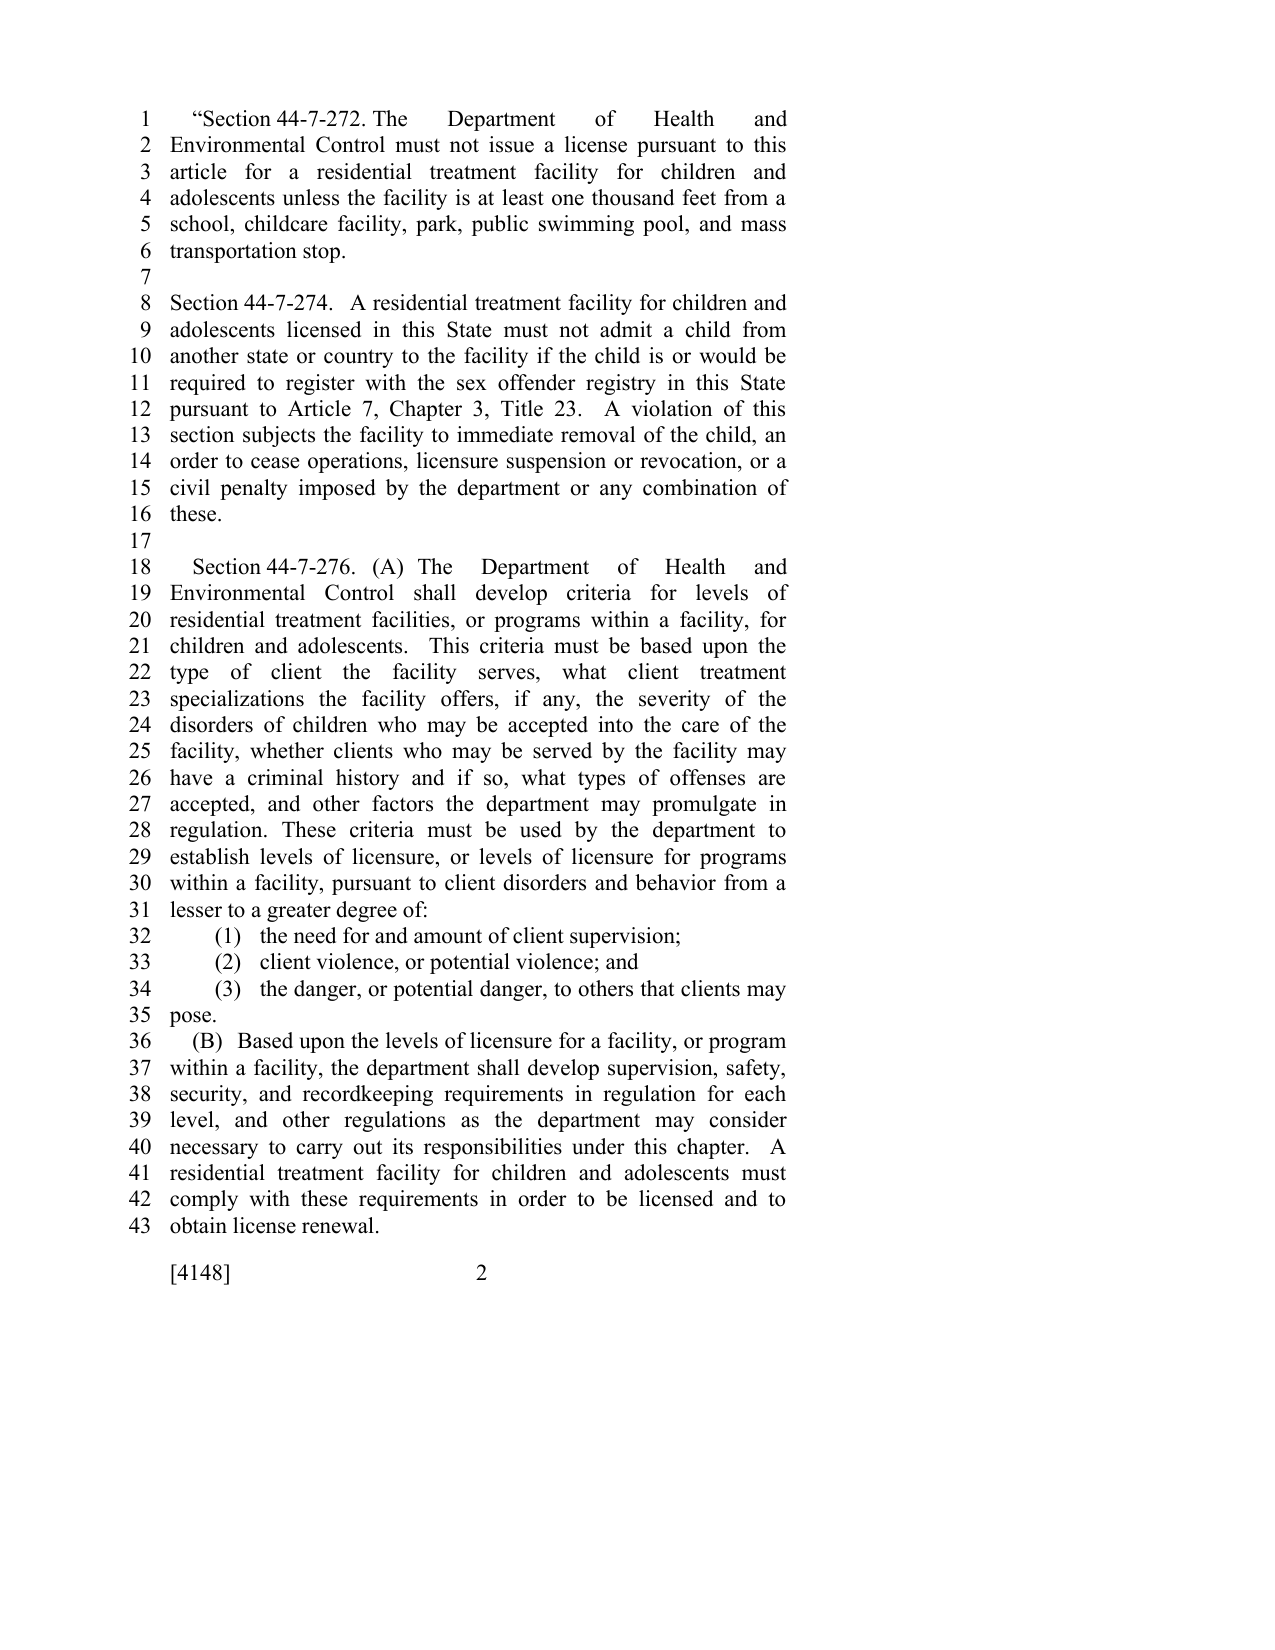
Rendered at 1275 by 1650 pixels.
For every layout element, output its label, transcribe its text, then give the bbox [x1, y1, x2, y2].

text Section 44-7-274. A residential treatment facility for children and adolescents licensed in this State must not admit a child from another state or country to the facility if the child is or would be required to register with the sex offender registry in this State pursuant to Article 7, Chapter 3, Title 23. A violation of this section subjects the facility to immediate removal of the child, an order to cease operations, licensure suspension or revocation, or a civil penalty imposed by the department or any combination of these. [169, 289, 787, 527]
text (3) the danger, or potential danger, to others that clients may pose. [169, 975, 787, 1027]
text (B) Based upon the levels of licensure for a facility, or program within a facility, the department shall develop supervision, safety, security, and recordkeeping requirements in regulation for each level, and other regulations as the department may consider necessary to carry out its responsibilities under this chapter. A residential treatment facility for children and adolescents must comply with these requirements in order to be licensed and to obtain license renewal. [169, 1027, 787, 1238]
text “Section 44-7-272. The Department of Health and Environmental Control must not issue a license pursuant to this article for a residential treatment facility for children and adolescents unless the facility is at least one thousand feet from a school, childcare facility, park, public swimming pool, and mass transportation stop. [169, 105, 787, 263]
text (1) the need for and amount of client supervision; [169, 922, 787, 948]
text (2) client violence, or potential violence; and [169, 948, 787, 975]
text Section 44-7-276. (A) The Department of Health and Environmental Control shall develop criteria for levels of residential treatment facilities, or programs within a facility, for children and adolescents. This criteria must be based upon the type of client the facility serves, what client treatment specializations the facility offers, if any, the severity of the disorders of children who may be accepted into the care of the facility, whether clients who may be served by the facility may have a criminal history and if so, what types of offenses are accepted, and other factors the department may promulgate in regulation. These criteria must be used by the department to establish levels of licensure, or levels of licensure for programs within a facility, pursuant to client disorders and behavior from a lesser to a greater degree of: [169, 553, 787, 922]
